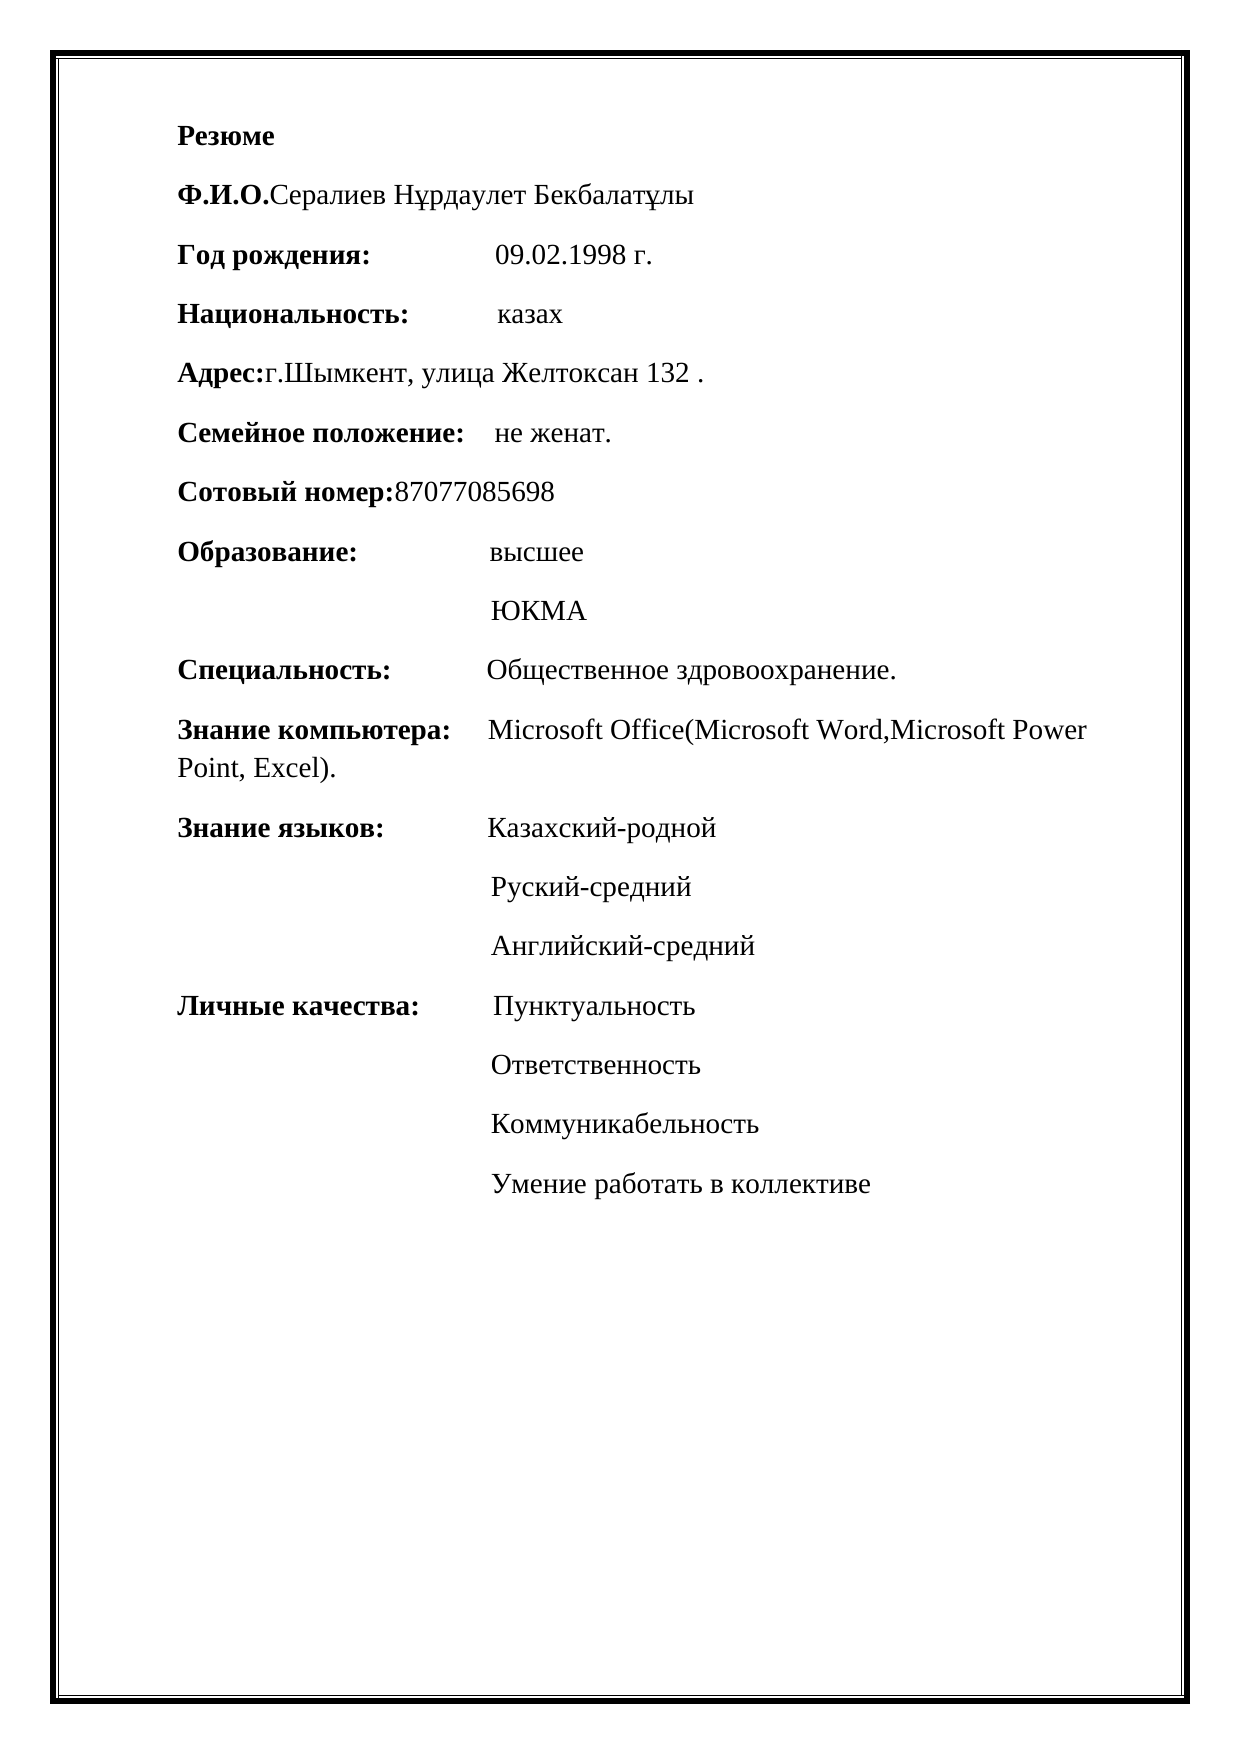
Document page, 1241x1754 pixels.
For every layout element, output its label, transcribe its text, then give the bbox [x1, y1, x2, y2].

text Умение работать в коллективе [177, 1166, 1152, 1199]
text Руский-средний [177, 869, 1152, 903]
text Коммуникабельность [177, 1107, 1152, 1140]
text Образование: высшее [177, 534, 1152, 567]
text Адрес:г.Шымкент, улица Желтоксан 132 . [177, 356, 1152, 389]
text Резюме [177, 118, 1152, 152]
text Сотовый номер:87077085698 [177, 474, 1152, 508]
text Год рождения: 09.02.1998 г. [177, 237, 1152, 270]
text Национальность: казах [177, 296, 1152, 330]
text Семейное положение: не женат. [177, 415, 1152, 448]
text Знание компьютера: Microsoft Officе(Microsoft Word,Microsoft Powеr Point, Еxcеl). [177, 712, 1152, 784]
text Ответственность [177, 1047, 1152, 1081]
text ЮКМА [177, 593, 1152, 627]
text Английский-средний [177, 928, 1152, 962]
text Личные качества: Пунктуальность [177, 988, 1152, 1021]
text Ф.И.О.Сералиев Нұрдаулет Бекбалатұлы [177, 177, 1152, 211]
text Специальность: Общественное здровоохранение. [177, 652, 1152, 686]
text Знание языков: Казахский-родной [177, 810, 1152, 843]
